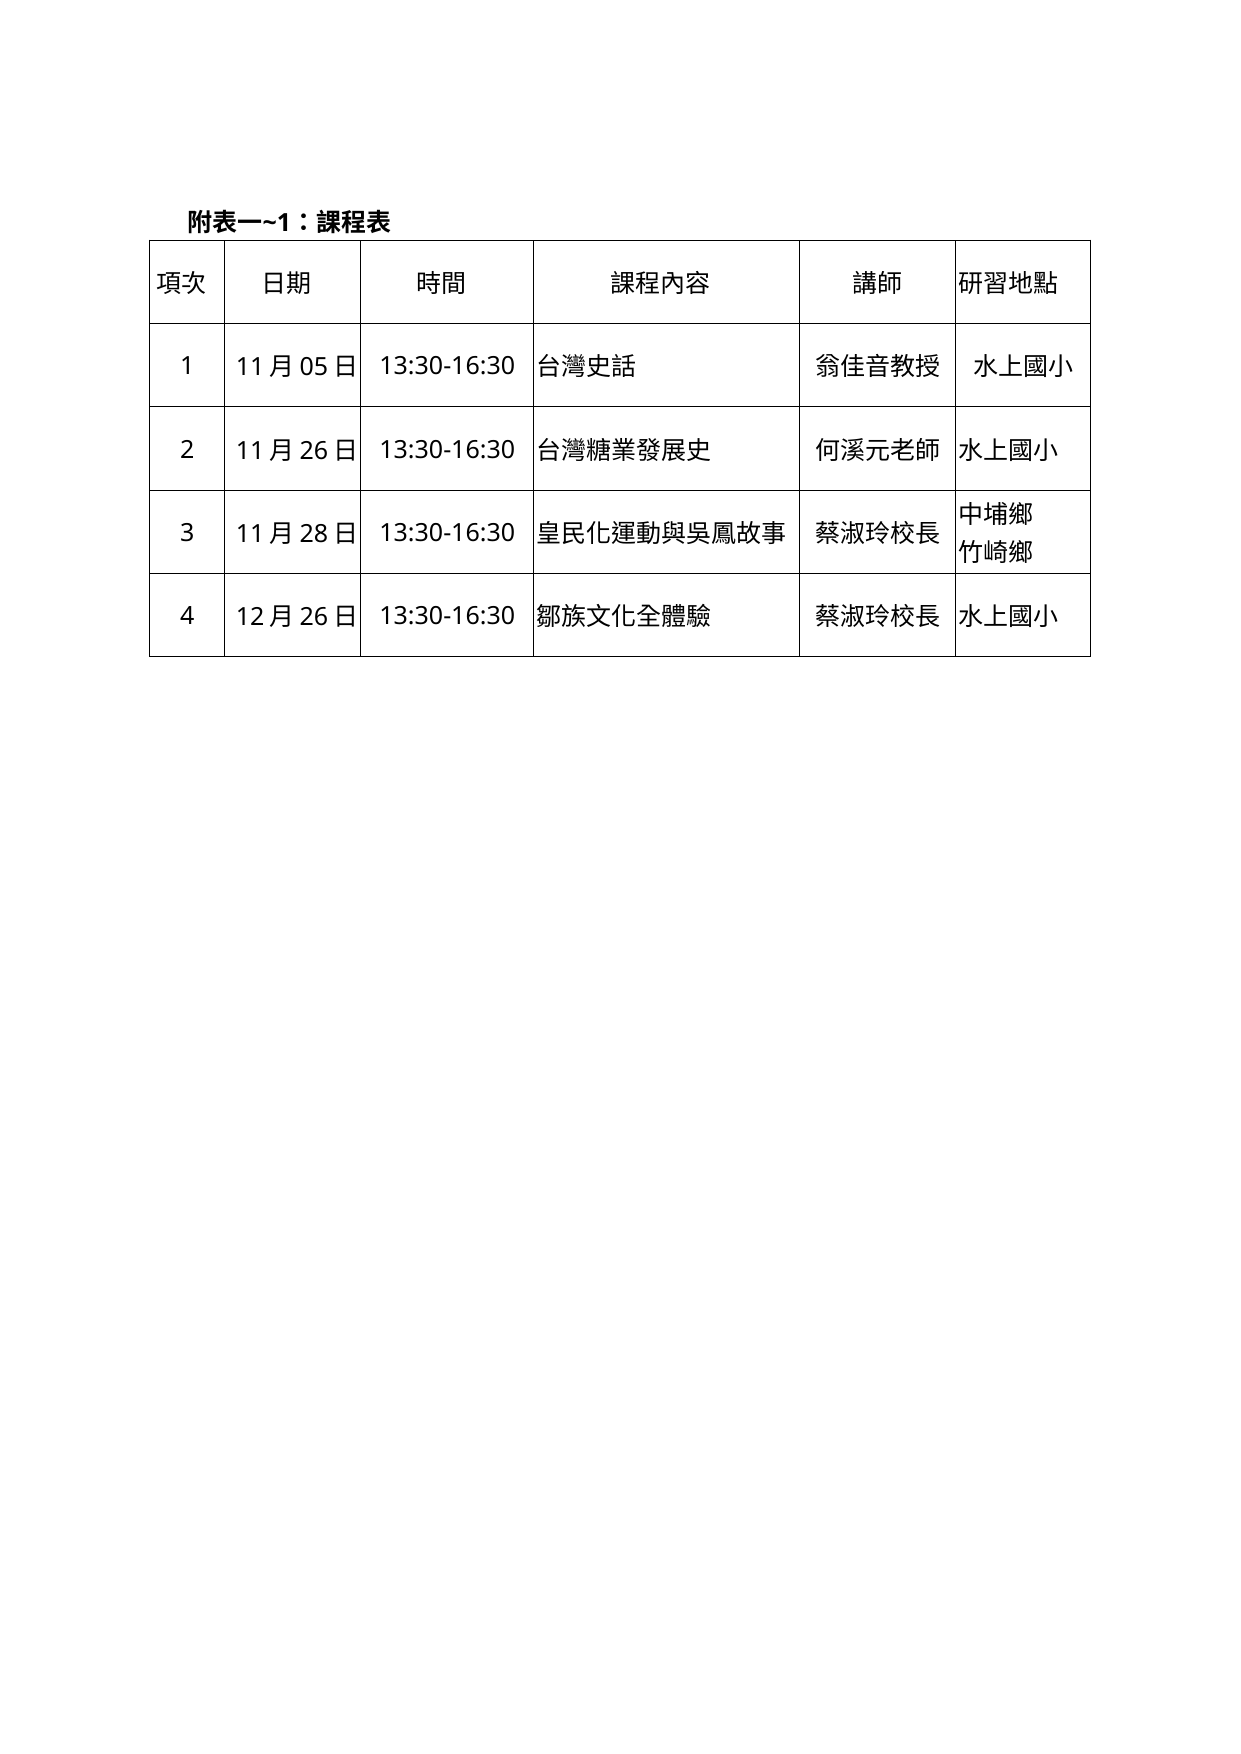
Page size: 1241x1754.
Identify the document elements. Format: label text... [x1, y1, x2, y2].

table_cell 中埔鄉 竹崎鄉 [956, 491, 1090, 573]
table_cell 11月28日 [225, 491, 360, 573]
text 附表一~1：課程表 [187, 202, 1053, 239]
table_cell 台灣史話 [534, 324, 799, 406]
table_cell 13:30-16:30 [361, 491, 533, 573]
table_cell 皇民化運動與吳鳳故事 [534, 491, 799, 573]
table_cell 4 [150, 574, 224, 656]
table_cell 1 [150, 324, 224, 406]
table_cell 水上國小 [956, 324, 1090, 406]
table_cell 台灣糖業發展史 [534, 407, 799, 489]
table_cell 13:30-16:30 [361, 574, 533, 656]
table_header 課程內容 [534, 241, 799, 323]
table_cell 水上國小 [956, 574, 1090, 656]
table_cell 3 [150, 491, 224, 573]
table_cell 水上國小 [956, 407, 1090, 489]
table_cell 12月26日 [225, 574, 360, 656]
table_header 項次 [150, 241, 224, 323]
table_header 研習地點 [956, 241, 1090, 323]
table_cell 鄒族文化全體驗 [534, 574, 799, 656]
table_cell 13:30-16:30 [361, 407, 533, 489]
table_cell 2 [150, 407, 224, 489]
table_header 講師 [800, 241, 955, 323]
table_header 時間 [361, 241, 533, 323]
table_header 日期 [225, 241, 360, 323]
table_cell 11月26日 [225, 407, 360, 489]
table_cell 何溪元老師 [800, 407, 955, 489]
table_cell 13:30-16:30 [361, 324, 533, 406]
table_cell 11月05日 [225, 324, 360, 406]
table_cell 翁佳音教授 [800, 324, 955, 406]
table_cell 蔡淑玲校長 [800, 574, 955, 656]
table_cell 蔡淑玲校長 [800, 491, 955, 573]
